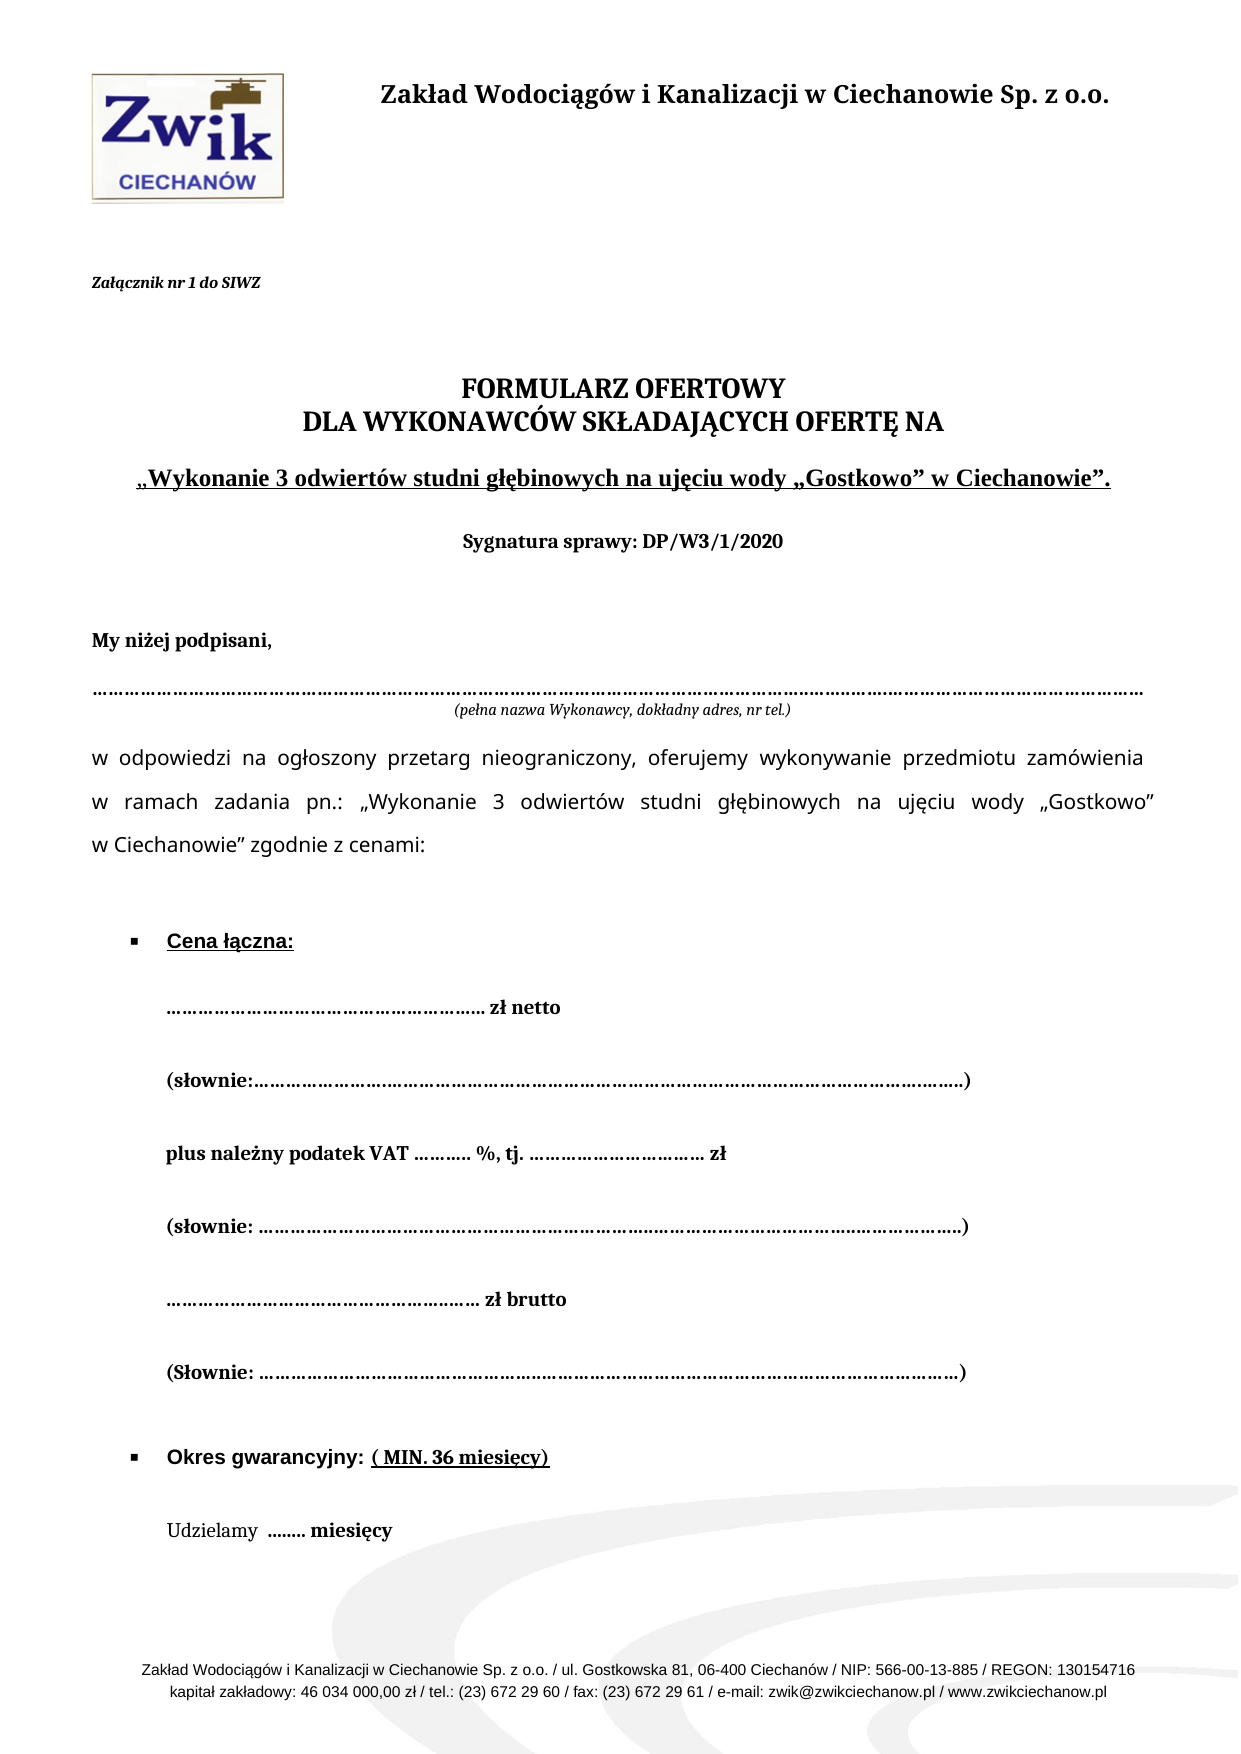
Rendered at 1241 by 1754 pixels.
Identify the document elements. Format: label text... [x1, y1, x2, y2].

text ……………………………………………………………………………………………………………………..……..…….………………………………………… [92, 676, 1155, 700]
text Sygnatura sprawy: DP/W3/1/2020 [92, 530, 1155, 554]
list Cena łączna: [129, 929, 1155, 953]
text w odpowiedzi na ogłoszony przetarg nieograniczony, oferujemy wykonywanie przedmiotu zamówienia w ramach zadania pn.: „Wykonanie 3 odwiertów studni głębinowych na ujęciu wody „Gostkowo” w Ciechanowie” zgodnie z cenami: [92, 743, 1155, 858]
text Załącznik nr 1 do SIWZ [92, 274, 1155, 293]
text (pełna nazwa Wykonawcy, dokładny adres, nr tel.) [92, 700, 1155, 719]
text My niżej podpisani, [92, 628, 1155, 652]
text „Wykonanie 3 odwiertów studni głębinowych na ujęciu wody „Gostkowo” w Ciechanowie”. [92, 463, 1155, 492]
list Okres gwarancyjny: ( MIN. 36 miesięcy) [129, 1445, 1155, 1470]
text ……………………………………………..…… zł brutto [165, 1287, 1155, 1311]
picture [91, 73, 284, 204]
text (Słownie: ……………………………………………..……………………………………………………………………) [165, 1360, 1155, 1384]
text plus należny podatek VAT ……….. %, tj. …………………………… zł [165, 1142, 1155, 1166]
text …………………………………………………... zł netto [165, 996, 1155, 1020]
picture [331, 1484, 1239, 1754]
text FORMULARZ OFERTOWY [92, 372, 1155, 405]
text DLA WYKONAWCÓW SKŁADAJĄCYCH OFERTĘ NA [92, 405, 1155, 439]
text (słownie: ………………………………………………………………..………………………………..………………..) [165, 1214, 1155, 1238]
text Udzielamy ........ miesięcy [167, 1518, 1155, 1542]
text (słownie:…………………….……………………………………………………………………………………….……..) [165, 1069, 1155, 1093]
